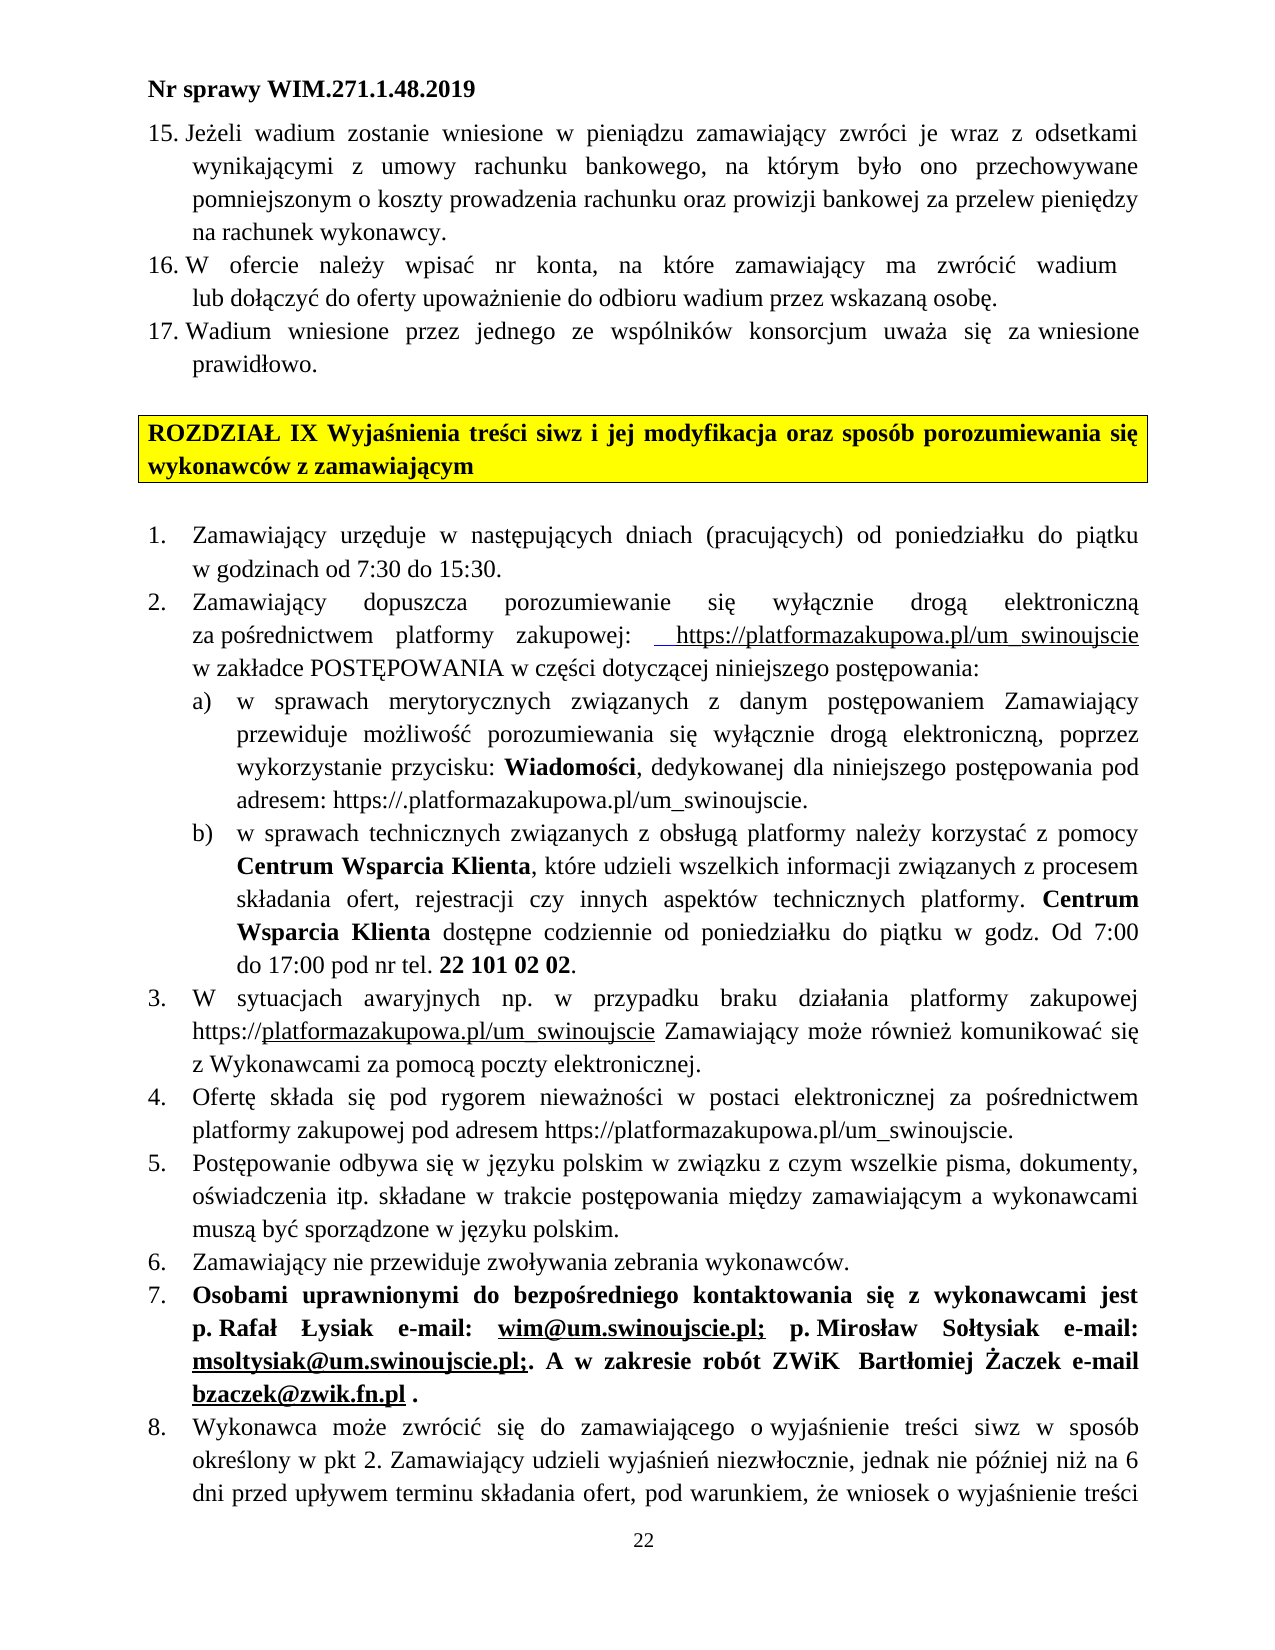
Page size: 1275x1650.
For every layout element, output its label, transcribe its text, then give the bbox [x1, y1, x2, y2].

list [148, 1412, 1139, 1507]
list Osobami uprawnionymi do bezpośredniego kontaktowania się z wykonawcami jest p. Rafał Łysiak e-mail: wim@um.swinoujscie.pl; p. Mirosław Sołtysiak e-mail: msoltysiak@um.swinoujscie.pl;. A w zakresie robót ZWiK Bartłomiej Żaczek e-mail bzaczek@zwik.fn.pl . [148, 1280, 1139, 1408]
list W ofercie należy wpisać nr konta, na które zamawiający ma zwrócić wadium lub dołączyć do oferty upoważnienie do odbioru wadium przez wskazaną osobę. [148, 250, 1139, 312]
list Postępowanie odbywa się w języku polskim w związku z czym wszelkie pisma, dokumenty, oświadczenia itp. składane w trakcie postępowania między zamawiającym a wykonawcami muszą być sporządzone w języku polskim. [148, 1148, 1139, 1243]
list Zamawiający nie przewiduje zwoływania zebrania wykonawców. [148, 1247, 1139, 1276]
list W sytuacjach awaryjnych np. w przypadku braku działania platformy zakupowej https://platformazakupowa.pl/um_swinoujscie Zamawiający może również komunikować się z Wykonawcami za pomocą poczty elektronicznej. [148, 983, 1139, 1078]
list Ofertę składa się pod rygorem nieważności w postaci elektronicznej za pośrednictwem platformy zakupowej pod adresem https://platformazakupowa.pl/um_swinoujscie. [148, 1082, 1139, 1144]
list w sprawach merytorycznych związanych z danym postępowaniem Zamawiający przewiduje możliwość porozumiewania się wyłącznie drogą elektroniczną, poprzez wykorzystanie przycisku: Wiadomości, dedykowanej dla niniejszego postępowania pod adresem: https://.platformazakupowa.pl/um_swinoujscie. [192, 686, 1139, 813]
list w sprawach technicznych związanych z obsługą platformy należy korzystać z pomocy Centrum Wsparcia Klienta, które udzieli wszelkich informacji związanych z procesem składania ofert, rejestracji czy innych aspektów technicznych platformy. Centrum Wsparcia Klienta dostępne codziennie od poniedziałku do piątku w godz. Od 7:00 do 17:00 pod nr tel. 22 101 02 02. [192, 818, 1139, 979]
list Wadium wniesione przez jednego ze wspólników konsorcjum uważa się za wniesione prawidłowo. [148, 316, 1139, 378]
list Zamawiający dopuszcza porozumiewanie się wyłącznie drogą elektroniczną za pośrednictwem platformy zakupowej: https://platformazakupowa.pl/um_swinoujscie w zakładce POSTĘPOWANIA w części dotyczącej niniejszego postępowania: [148, 587, 1139, 681]
subtitle ROZDZIAŁ IX Wyjaśnienia treści siwz i jej modyfikacja oraz sposób porozumiewania się wykonawców z zamawiającym [139, 416, 1147, 482]
list Zamawiający urzęduje w następujących dniach (pracujących) od poniedziałku do piątku w godzinach od 7:30 do 15:30. [148, 521, 1139, 582]
list Jeżeli wadium zostanie wniesione w pieniądzu zamawiający zwróci je wraz z odsetkami wynikającymi z umowy rachunku bankowego, na którym było ono przechowywane pomniejszonym o koszty prowadzenia rachunku oraz prowizji bankowej za przelew pieniędzy na rachunek wykonawcy. [148, 118, 1139, 246]
